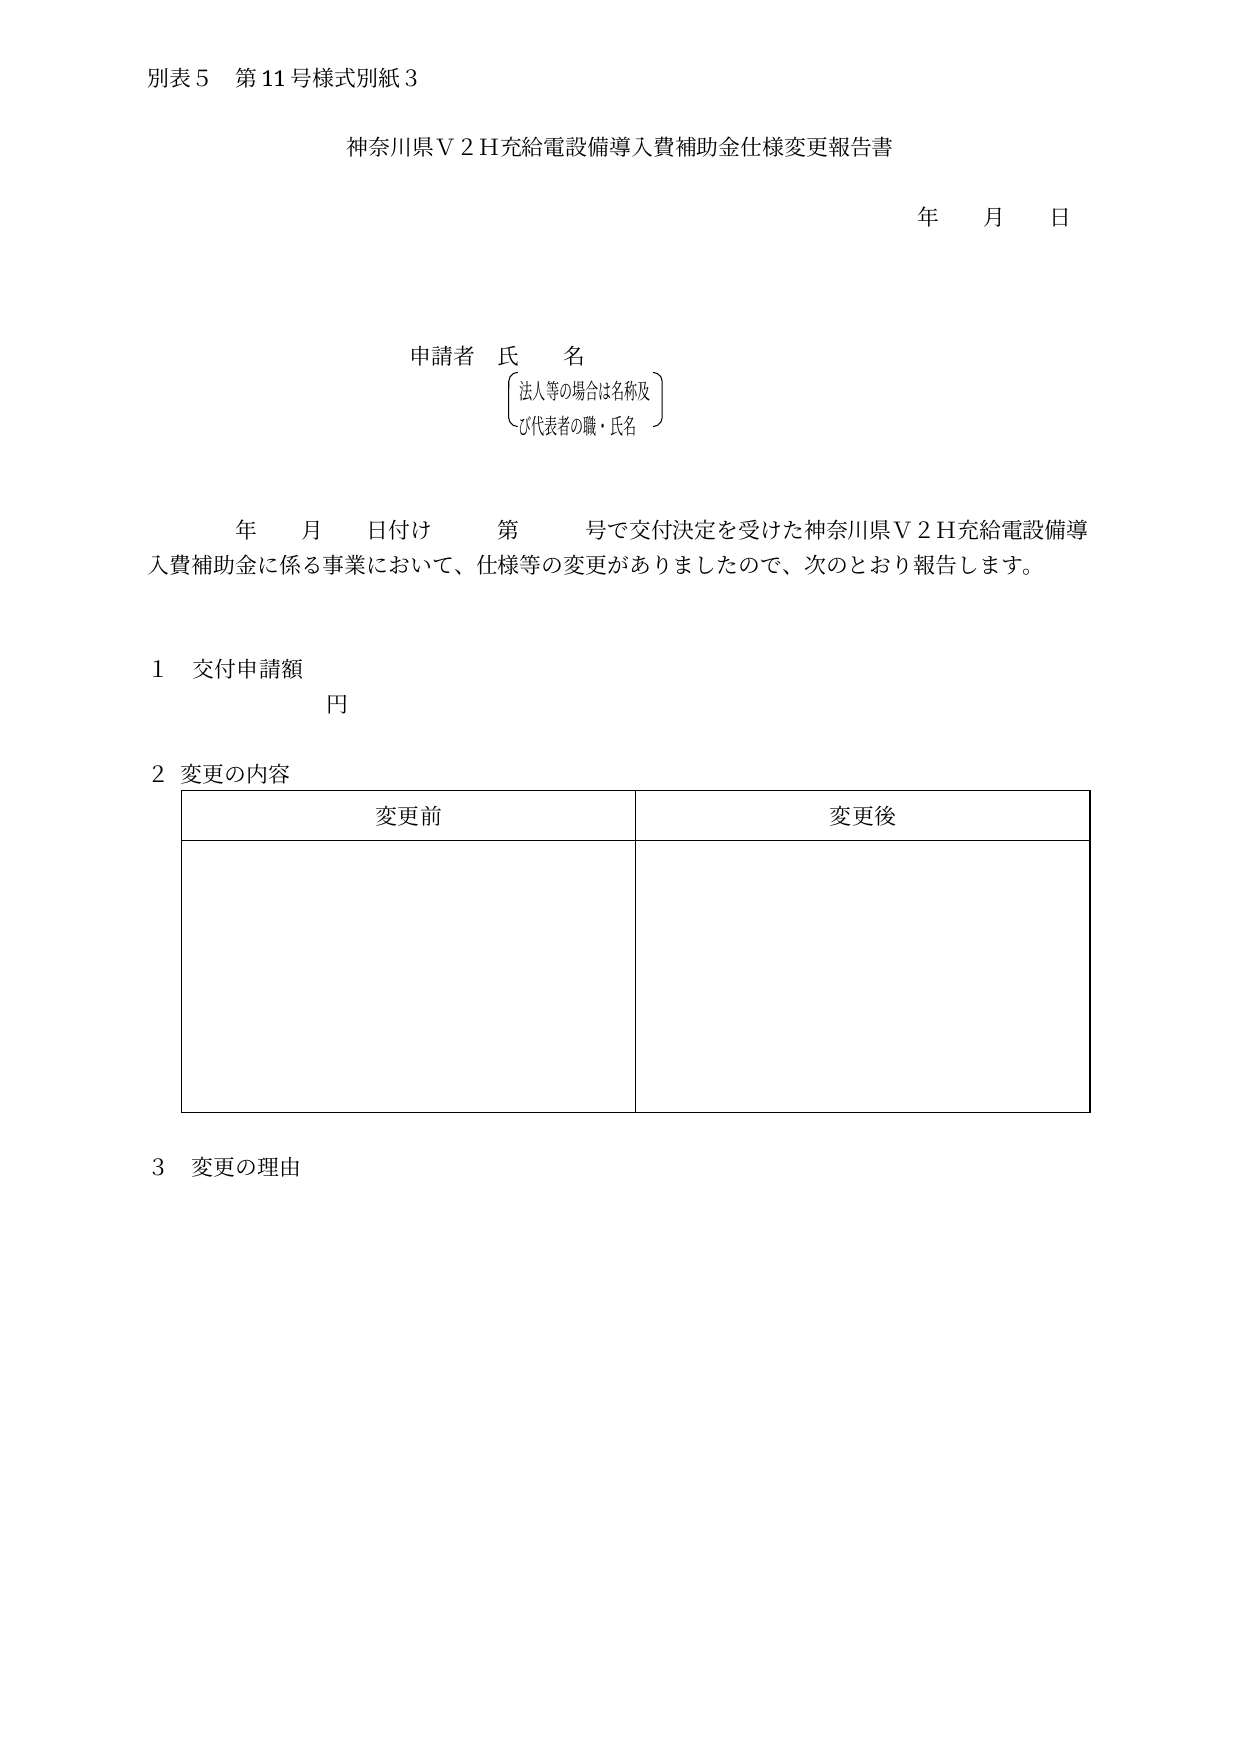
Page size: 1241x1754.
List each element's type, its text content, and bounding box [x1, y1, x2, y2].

text ３ 変更の理由 [148, 1148, 1092, 1183]
text 別表５ 第11号様式別紙３ [148, 59, 1092, 94]
text 年 月 日 [148, 198, 1071, 233]
text 法人等の場合は名称及 [148, 372, 513, 407]
text 円 [148, 686, 1092, 720]
text 申請者 氏名 [409, 338, 1092, 372]
table_cell [636, 841, 1089, 1112]
text 神奈川県Ｖ２Ｈ充給電設備導入費補助金仕様変更報告書 [148, 129, 1092, 164]
text 法人等の場合は名称及 [658, 372, 1092, 407]
text 法人等の場合は名称及 [510, 372, 661, 407]
text 年 月 日付け 第 号で交付決定を受けた神奈川県Ｖ２Ｈ充給電設備導入費補助金に係る事業において、仕様等の変更がありましたので、次のとおり報告します。 [148, 512, 1092, 581]
table_header 変更前 [182, 791, 635, 839]
text び代表者の職・氏名 [148, 407, 1092, 442]
text １ 交付申請額 [148, 651, 1092, 686]
table_cell [182, 841, 635, 1112]
table_header 変更後 [636, 791, 1089, 839]
text ２ 変更の内容 [148, 755, 1092, 790]
